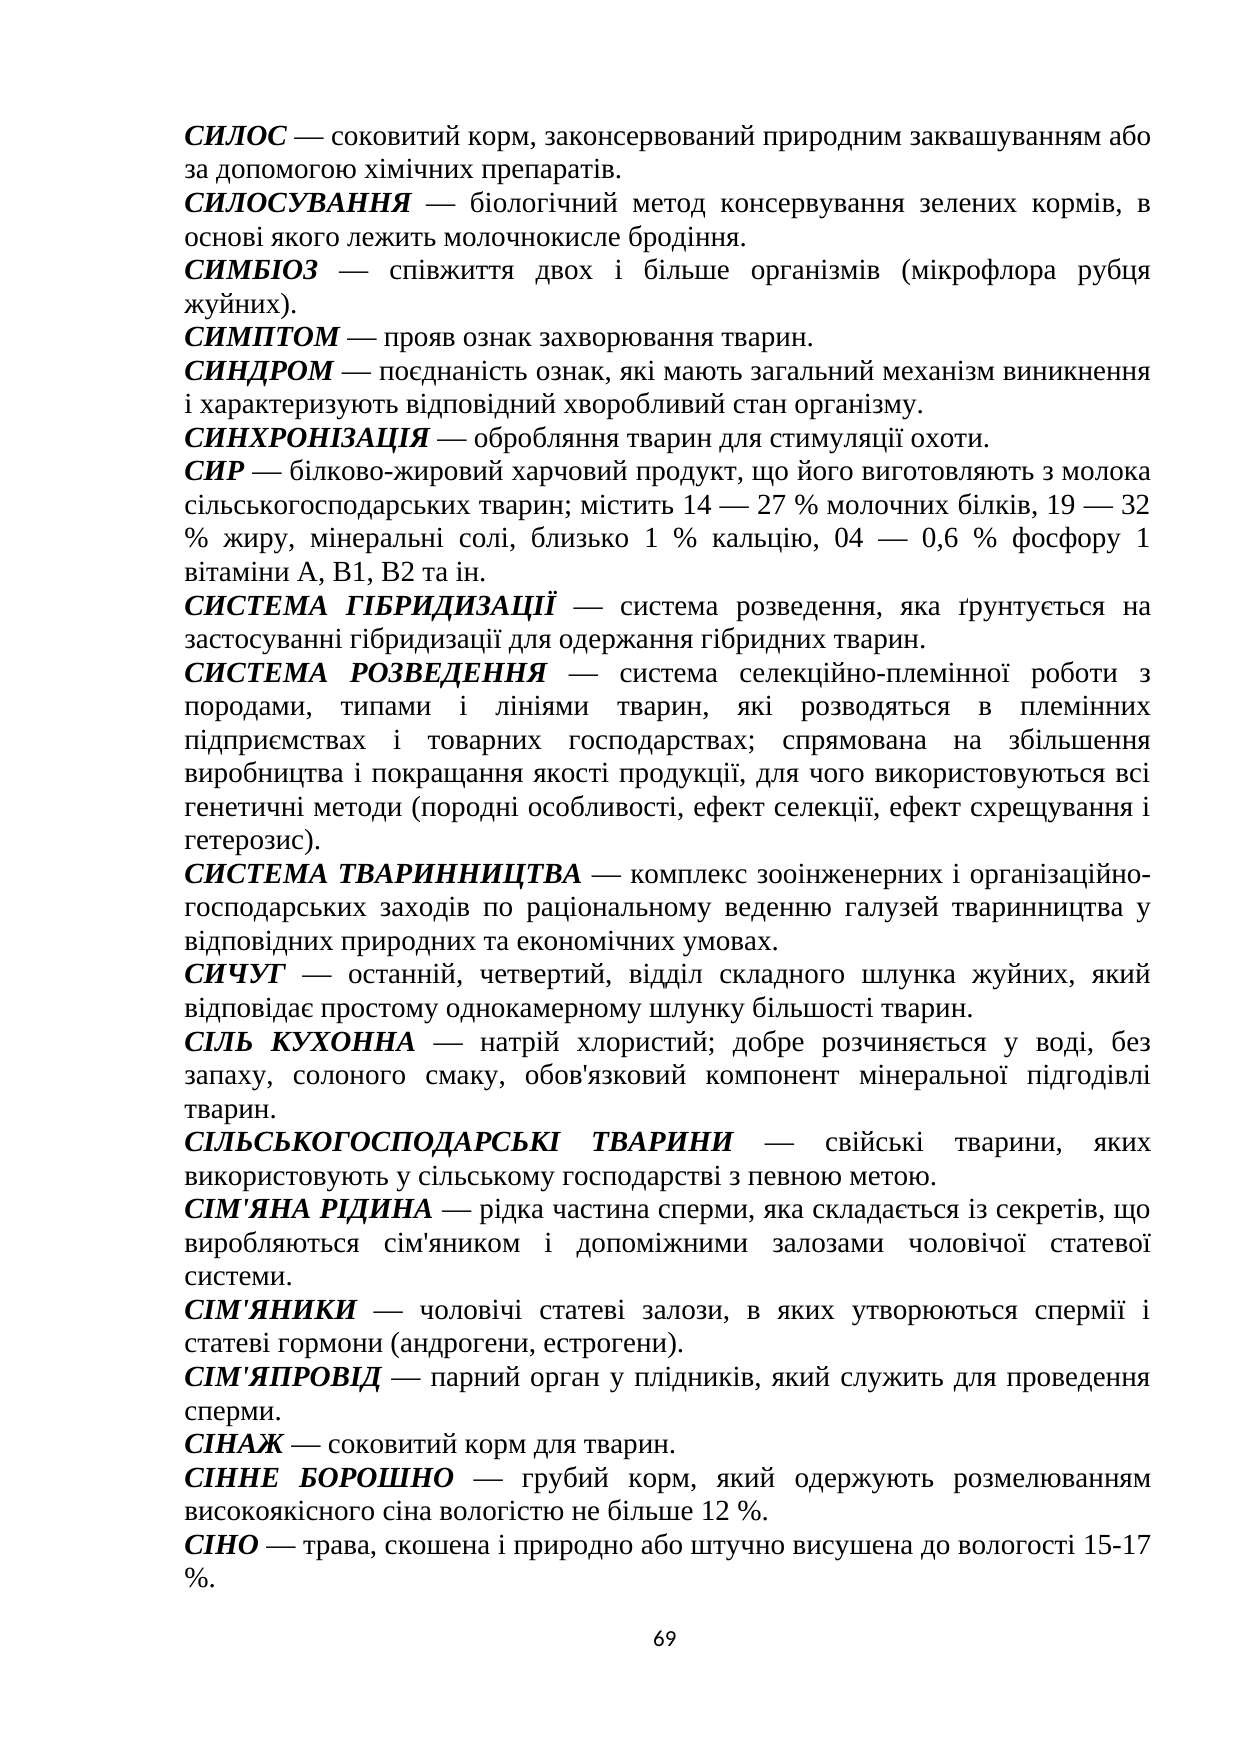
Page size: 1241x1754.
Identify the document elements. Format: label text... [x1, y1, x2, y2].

text СИСТЕМА ГІБРИДИЗАЦІЇ — система розведення, яка ґрунтується на застосуванні гібридизації для одержання гібридних тварин. [184, 588, 1152, 655]
text СИМПТОМ — прояв ознак захворювання тварин. [184, 319, 1152, 353]
text СИСТЕМА ТВАРИННИЦТВА — комплекс зооінженерних і організаційно-господарських заходів по раціональному веденню галузей тваринництва у відповідних природних та економічних умовах. [184, 856, 1152, 957]
text СІМ'ЯНА РІДИНА — рідка частина сперми, яка складається із секретів, що виробляються сім'яником і допоміжними залозами чоловічої статевої системи. [184, 1191, 1152, 1292]
text СИЛОС — соковитий корм, законсервований природним заквашуванням або за допомогою хімічних препаратів. [184, 118, 1152, 185]
text СІЛЬСЬКОГОСПОДАРСЬКІ ТВАРИНИ — свійські тварини, яких використовують у сільському господарстві з певною метою. [184, 1124, 1152, 1191]
text СИЧУГ — останній, четвертий, відділ складного шлунка жуйних, який відповідає простому однокамерному шлунку більшості тварин. [184, 957, 1152, 1024]
text СИНДРОМ — поєднаність ознак, які мають загальний механізм виникнення і характеризують відповідний хворобливий стан організму. [184, 353, 1152, 420]
text СІННЕ БОРОШНО — грубий корм, який одержують розмелюванням високоякісного сіна вологістю не більше 12 %. [184, 1460, 1152, 1527]
text СІНО — трава, скошена і природно або штучно висушена до вологості 15-17 %. [184, 1527, 1152, 1594]
text СИСТЕМА РОЗВЕДЕННЯ — система селекційно-племінної роботи з породами, типами і лініями тварин, які розводяться в племінних підприємствах і товарних господарствах; спрямована на збільшення виробництва і покращання якості продукції, для чого використовуються всі генетичні методи (породні особливості, ефект селекції, ефект схрещування і гетерозис). [184, 655, 1152, 856]
text СИМБІОЗ — співжиття двох і більше організмів (мікрофлора рубця жуйних). [184, 252, 1152, 319]
text СИЛОСУВАННЯ — біологічний метод консервування зелених кормів, в основі якого лежить молочнокисле бродіння. [184, 185, 1152, 252]
text СИНХРОНІЗАЦІЯ — обробляння тварин для стимуляції охоти. [184, 420, 1152, 453]
text СІМ'ЯПРОВІД — парний орган у плідників, який служить для проведення сперми. [184, 1359, 1152, 1426]
text СИР — білково-жировий харчовий продукт, що його виготовляють з молока сільськогосподарських тварин; містить 14 — 27 % молочних білків, 19 — 32 % жиру, мінеральні солі, близько 1 % кальцію, 04 — 0,6 % фосфору 1 вітаміни А, В1, В2 та ін. [184, 453, 1152, 588]
text СІЛЬ КУХОННА — натрій хлористий; добре розчиняється у воді, без запаху, солоного смаку, обов'язковий компонент мінеральної підгодівлі тварин. [184, 1024, 1152, 1124]
text СІМ'ЯНИКИ — чоловічі статеві залози, в яких утворюються спермії і статеві гормони (андрогени, естрогени). [184, 1292, 1152, 1359]
text СІНАЖ — соковитий корм для тварин. [184, 1426, 1152, 1460]
